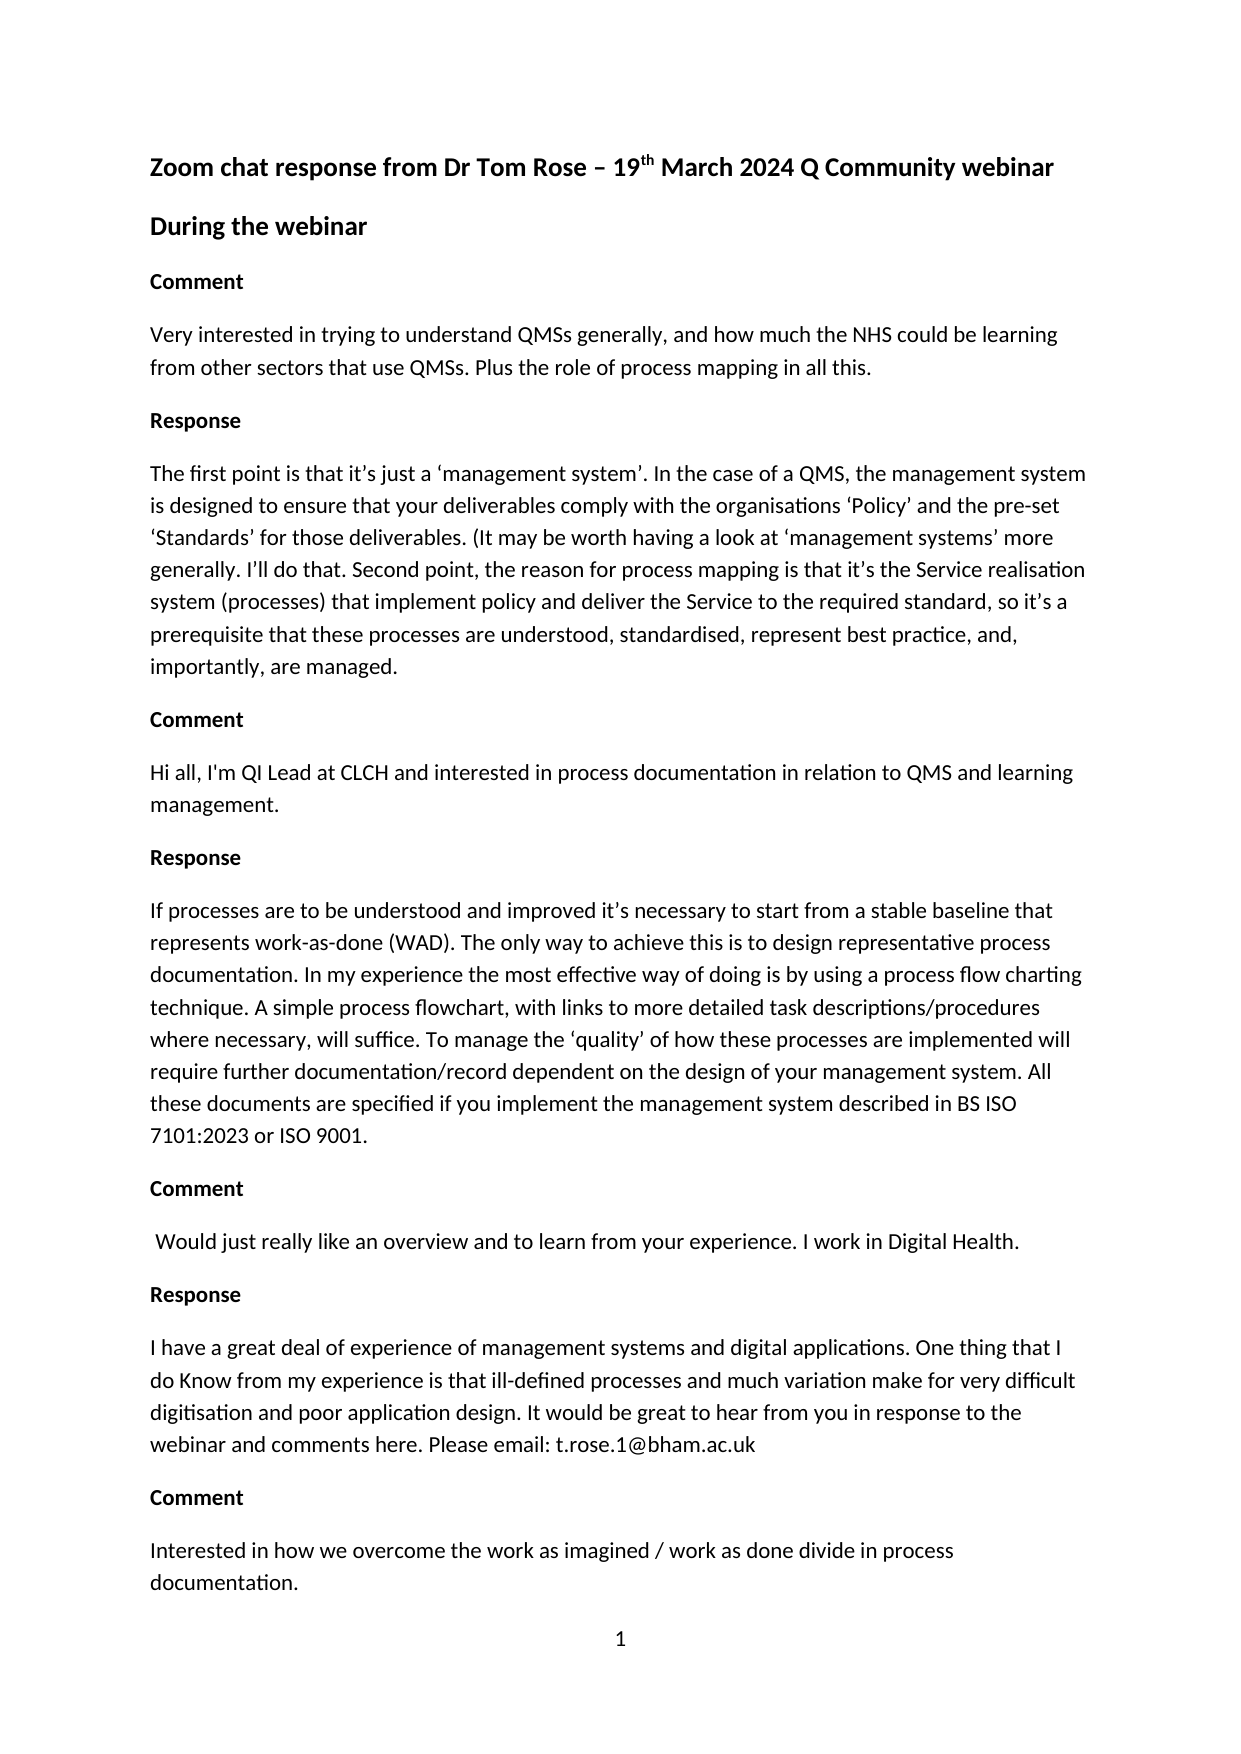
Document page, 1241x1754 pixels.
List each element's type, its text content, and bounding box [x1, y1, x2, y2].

text Response [150, 1281, 1090, 1308]
text Comment [150, 1174, 1090, 1202]
text Response [150, 406, 1090, 434]
text During the webinar [150, 209, 1090, 242]
text I have a great deal of experience of management systems and digital applications. One thing that I do Know from my experience is that ill-defined processes and much variation make for very difficult digitisation and poor application design. It would be great to hear from you in response to the webinar and comments here. Please email: t.rose.1@bham.ac.uk [150, 1333, 1090, 1458]
text If processes are to be understood and improved it’s necessary to start from a stable baseline that represents work-as-done (WAD). The only way to achieve this is to design representative process documentation. In my experience the most effective way of doing is by using a process flow charting technique. A simple process flowchart, with links to more detailed task descriptions/procedures where necessary, will suffice. To manage the ‘quality’ of how these processes are implemented will require further documentation/record dependent on the design of your management system. All these documents are specified if you implement the management system described in BS ISO 7101:2023 or ISO 9001. [150, 896, 1090, 1149]
text Comment [150, 267, 1090, 296]
text Hi all, I'm QI Lead at CLCH and interested in process documentation in relation to QMS and learning management. [150, 758, 1090, 818]
text Very interested in trying to understand QMSs generally, and how much the NHS could be learning from other sectors that use QMSs. Plus the role of process mapping in all this. [150, 321, 1090, 381]
text Would just really like an overview and to learn from your experience. I work in Digital Health. [150, 1227, 1090, 1256]
text Interested in how we overcome the work as imagined / work as done divide in process documentation. [150, 1536, 1090, 1596]
text Response [150, 843, 1090, 871]
text Zoom chat response from Dr Tom Rose – 19th March 2024 Q Community webinar [150, 150, 1090, 183]
text Comment [150, 705, 1090, 733]
text The first point is that it’s just a ‘management system’. In the case of a QMS, the management system is designed to ensure that your deliverables comply with the organisations ‘Policy’ and the pre-set ‘Standards’ for those deliverables. (It may be worth having a look at ‘management systems’ more generally. I’ll do that. Second point, the reason for process mapping is that it’s the Service realisation system (processes) that implement policy and deliver the Service to the required standard, so it’s a prerequisite that these processes are understood, standardised, represent best practice, and, importantly, are managed. [150, 459, 1090, 680]
text Comment [150, 1483, 1090, 1511]
